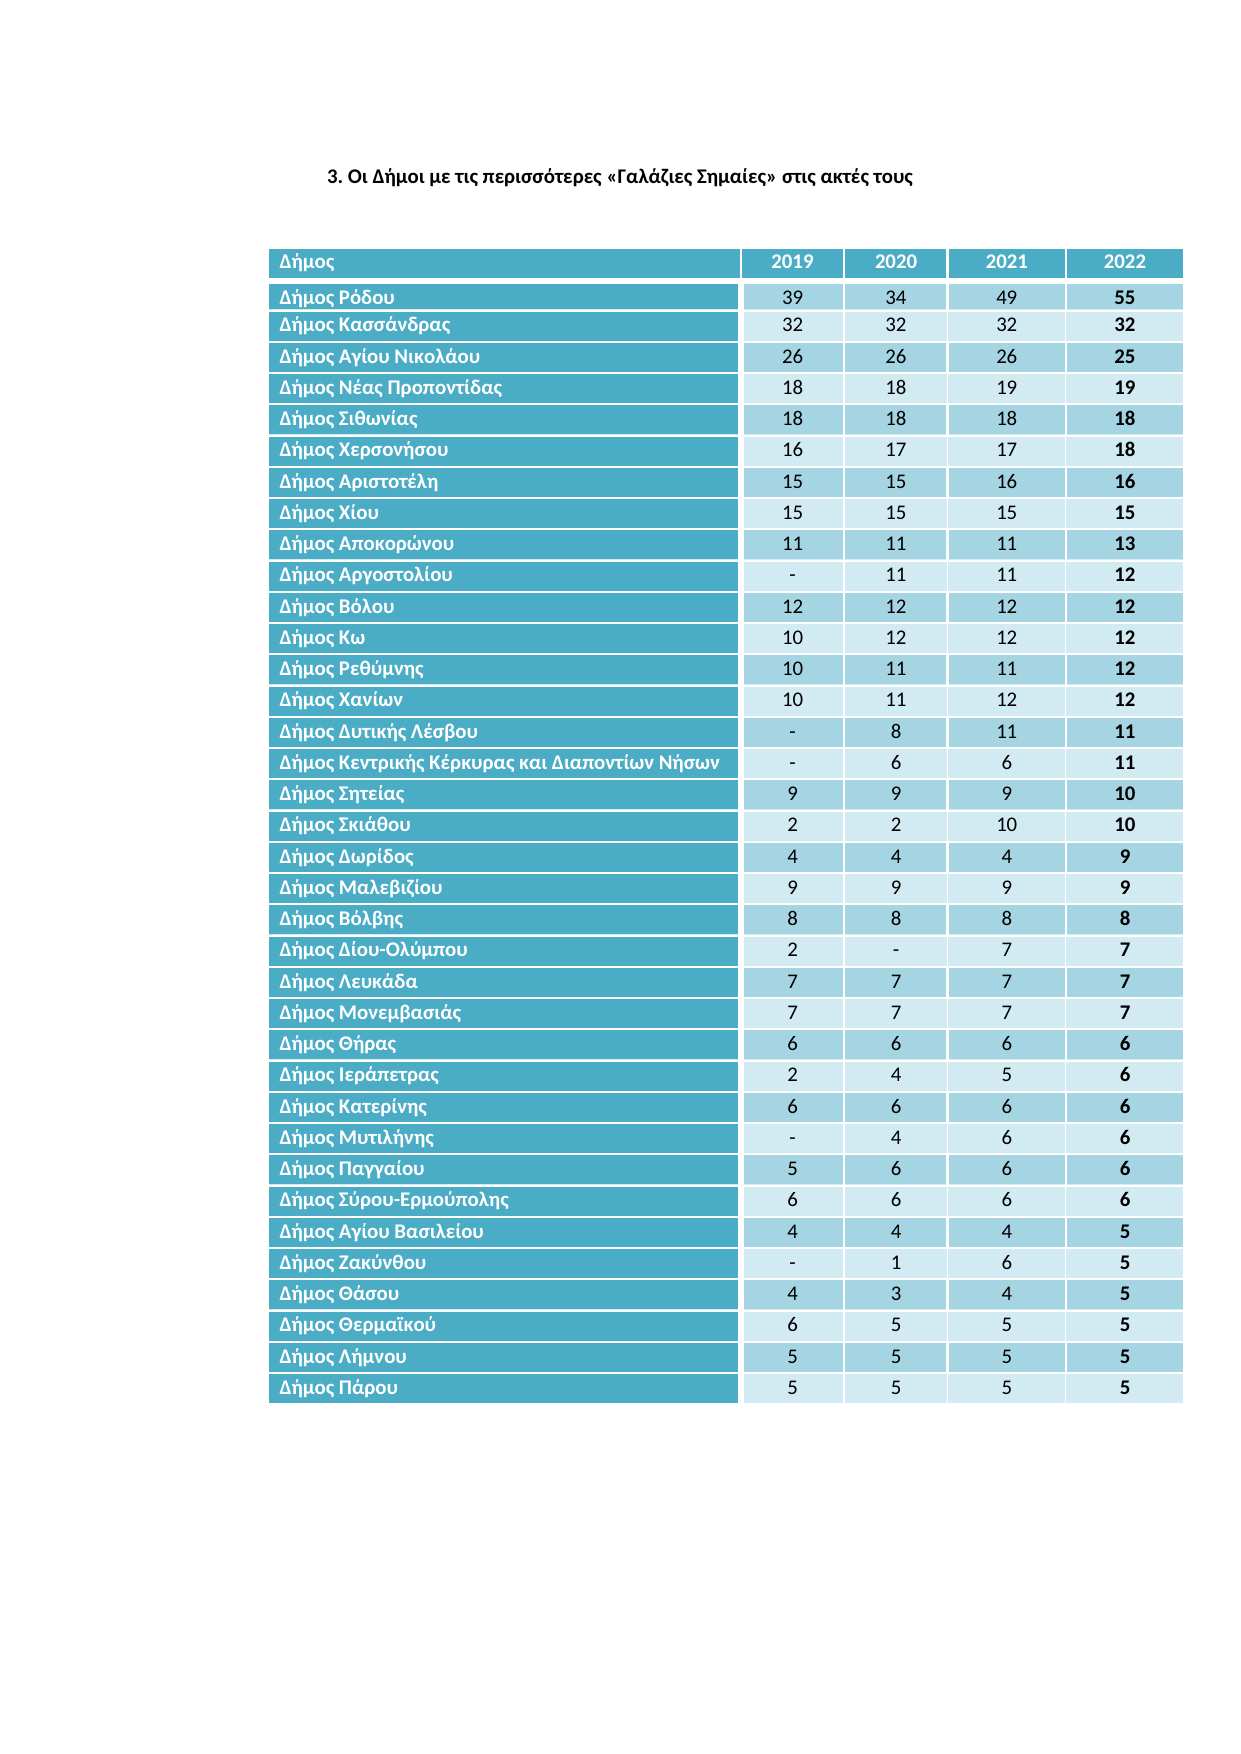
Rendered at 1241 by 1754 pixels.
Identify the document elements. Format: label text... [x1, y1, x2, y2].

table_cell Δήμος Βόλου [269, 593, 738, 622]
table_cell 9 [948, 874, 1065, 903]
table_cell Δήμος Χανίων [269, 687, 738, 716]
table_cell 10 [744, 655, 843, 684]
table_cell 18 [744, 374, 843, 403]
table_cell Δήμος Δωρίδος [269, 843, 738, 872]
table_cell 11 [845, 562, 947, 591]
table_cell Δήμος Μονεμβασιάς [269, 999, 738, 1028]
table_cell 5 [845, 1312, 947, 1341]
table_cell 11 [1066, 749, 1183, 778]
table_cell Δήμος Αποκορώνου [269, 530, 738, 559]
table_cell - [744, 1249, 843, 1278]
table_cell 6 [744, 1312, 843, 1341]
table_cell 26 [949, 343, 1065, 372]
table_cell 49 [949, 284, 1065, 309]
table_cell 12 [948, 624, 1065, 653]
table_cell 6 [949, 1155, 1065, 1184]
table_cell Δήμος Θάσου [269, 1280, 738, 1309]
table_cell 18 [1067, 405, 1183, 434]
table_cell 5 [949, 1343, 1065, 1372]
table_cell 15 [948, 499, 1065, 528]
table_cell 6 [1066, 1062, 1183, 1091]
table_cell 11 [949, 718, 1065, 747]
table_cell Δήμος Ζακύνθου [269, 1249, 738, 1278]
table_cell 11 [744, 530, 843, 559]
table_cell Δήμος Αγίου Νικολάου [269, 343, 738, 372]
table_cell 12 [845, 593, 946, 622]
table_cell 12 [949, 593, 1065, 622]
table_cell 11 [949, 530, 1065, 559]
table_cell 7 [949, 968, 1065, 997]
table_cell Δήμος Δίου-Ολύμπου [269, 937, 738, 966]
table_cell 6 [1066, 1187, 1183, 1216]
table_cell Δήμος Κασσάνδρας [269, 312, 738, 341]
table_cell Δήμος Ρεθύμνης [269, 655, 738, 684]
table_cell 6 [1066, 1124, 1183, 1153]
table_cell 32 [948, 312, 1065, 341]
table_cell 4 [744, 1218, 843, 1247]
table_cell Δήμος Βόλβης [269, 905, 738, 934]
table_cell 9 [744, 874, 843, 903]
table_cell Δήμος Θερμαϊκού [269, 1312, 738, 1341]
table_cell 12 [1066, 687, 1183, 716]
table_cell 12 [845, 624, 947, 653]
table_cell 4 [949, 1280, 1065, 1309]
table_cell 6 [744, 1093, 843, 1122]
table_cell 6 [949, 1030, 1065, 1059]
table_cell Δήμος Αριστοτέλη [269, 468, 738, 497]
table_cell - [744, 718, 843, 747]
table_cell 6 [845, 1155, 946, 1184]
table_cell Δήμος Λήμνου [269, 1343, 738, 1372]
table_cell 5 [744, 1343, 843, 1372]
table_cell 5 [948, 1062, 1065, 1091]
table_cell 3 [845, 1280, 946, 1309]
table_cell - [744, 1124, 843, 1153]
table_cell 5 [1067, 1218, 1183, 1247]
table_cell 15 [744, 468, 843, 497]
table_cell 9 [1066, 874, 1183, 903]
table_cell 18 [949, 405, 1065, 434]
table_cell 9 [1067, 843, 1183, 872]
table_cell 5 [1066, 1249, 1183, 1278]
table_cell 8 [744, 905, 843, 934]
table_cell 6 [845, 1187, 947, 1216]
table_header 2019 [742, 249, 843, 278]
table_cell 12 [1067, 655, 1183, 684]
table_cell 5 [1066, 1312, 1183, 1341]
table_cell 6 [1067, 1155, 1183, 1184]
table_cell 16 [744, 437, 843, 466]
table_cell 6 [948, 1249, 1065, 1278]
table_cell Δήμος Χερσονήσου [269, 437, 738, 466]
table_cell 12 [744, 593, 843, 622]
table_cell 9 [845, 874, 947, 903]
table_cell 4 [845, 843, 946, 872]
table_header 2020 [845, 249, 946, 278]
table_cell 2 [744, 937, 843, 966]
table_cell 12 [948, 687, 1065, 716]
table_cell 32 [1066, 312, 1183, 341]
table_cell 18 [845, 405, 946, 434]
table_cell 11 [845, 687, 947, 716]
table_cell 8 [1067, 905, 1183, 934]
table_cell Δήμος Ρόδου [269, 284, 738, 309]
table_cell 32 [744, 312, 843, 341]
table_cell 10 [1067, 780, 1183, 809]
table_cell Δήμος Δυτικής Λέσβου [269, 718, 738, 747]
table_cell 7 [845, 968, 946, 997]
table_cell Δήμος Σκιάθου [269, 812, 738, 841]
table_cell 6 [1067, 1093, 1183, 1122]
table_cell 11 [845, 530, 946, 559]
table_cell 4 [744, 1280, 843, 1309]
table_cell Δήμος Θήρας [269, 1030, 738, 1059]
table_cell 8 [845, 905, 946, 934]
table_cell 6 [949, 1093, 1065, 1122]
table_cell 13 [1067, 530, 1183, 559]
table_cell 6 [1067, 1030, 1183, 1059]
table_cell 7 [1067, 968, 1183, 997]
table_cell 25 [1067, 343, 1183, 372]
table_cell 5 [744, 1155, 843, 1184]
table_header 2021 [949, 249, 1065, 278]
table_cell 7 [948, 999, 1065, 1028]
table_cell 4 [845, 1218, 946, 1247]
table_cell 7 [1066, 999, 1183, 1028]
table_cell 6 [845, 1030, 946, 1059]
table_cell 7 [948, 937, 1065, 966]
table_cell 15 [1066, 499, 1183, 528]
table_cell 39 [744, 284, 843, 309]
table_cell 12 [1066, 562, 1183, 591]
table_header Δήμος [269, 249, 740, 278]
table_cell 7 [845, 999, 947, 1028]
table_cell 6 [845, 749, 947, 778]
table_cell 17 [948, 437, 1065, 466]
table_cell 5 [1067, 1343, 1183, 1372]
table_cell 18 [1066, 437, 1183, 466]
table_cell 5 [1067, 1280, 1183, 1309]
table_cell 2 [744, 1062, 843, 1091]
table_cell - [845, 937, 947, 966]
table_cell 12 [1067, 593, 1183, 622]
table_cell Δήμος Αργοστολίου [269, 562, 738, 591]
table_cell 8 [949, 905, 1065, 934]
table_cell Δήμος Σύρου-Ερμούπολης [269, 1187, 738, 1216]
table_cell 11 [948, 562, 1065, 591]
table_cell 4 [744, 843, 843, 872]
table_cell Δήμος Κεντρικής Κέρκυρας και Διαποντίων Νήσων [269, 749, 738, 778]
table_cell 26 [845, 343, 946, 372]
table_cell 6 [845, 1093, 946, 1122]
table_cell Δήμος Σητείας [269, 780, 738, 809]
table_cell Δήμος Παγγαίου [269, 1155, 738, 1184]
table_cell 15 [744, 499, 843, 528]
table_cell 10 [1066, 812, 1183, 841]
table_cell Δήμος Μαλεβιζίου [269, 874, 738, 903]
table_cell - [744, 562, 843, 591]
table_cell 11 [1067, 718, 1183, 747]
table_cell Δήμος Χίου [269, 499, 738, 528]
table_cell Δήμος Κατερίνης [269, 1093, 738, 1122]
table_cell 6 [744, 1030, 843, 1059]
table_cell 5 [744, 1374, 843, 1403]
table_cell 5 [1066, 1374, 1183, 1403]
table_cell 12 [1066, 624, 1183, 653]
table_cell 16 [949, 468, 1065, 497]
table_cell 1 [845, 1249, 947, 1278]
table_cell 6 [948, 1187, 1065, 1216]
table_cell 2 [845, 812, 947, 841]
table_cell Δήμος Σιθωνίας [269, 405, 738, 434]
table_cell 7 [1066, 937, 1183, 966]
table_cell - [744, 749, 843, 778]
table_cell 5 [845, 1343, 946, 1372]
table_cell 5 [845, 1374, 947, 1403]
table_cell Δήμος Λευκάδα [269, 968, 738, 997]
table_cell 19 [948, 374, 1065, 403]
table_cell 11 [845, 655, 946, 684]
table_cell 7 [744, 968, 843, 997]
table_cell 15 [845, 468, 946, 497]
table_cell 15 [845, 499, 947, 528]
table_cell 16 [1067, 468, 1183, 497]
table_cell 34 [845, 284, 946, 309]
table_cell 4 [949, 843, 1065, 872]
table_cell 4 [845, 1124, 947, 1153]
table_cell 26 [744, 343, 843, 372]
table_cell 9 [744, 780, 843, 809]
table_cell 5 [948, 1312, 1065, 1341]
table_cell Δήμος Μυτιλήνης [269, 1124, 738, 1153]
table_cell 9 [845, 780, 946, 809]
table_header 2022 [1067, 249, 1183, 278]
table_cell 2 [744, 812, 843, 841]
table_cell 18 [845, 374, 947, 403]
table_cell 7 [744, 999, 843, 1028]
table_cell Δήμος Αγίου Βασιλείου [269, 1218, 738, 1247]
table_cell 10 [948, 812, 1065, 841]
table_cell 4 [845, 1062, 947, 1091]
table_cell 8 [845, 718, 946, 747]
table_cell 6 [744, 1187, 843, 1216]
table_cell 6 [948, 749, 1065, 778]
table_cell 10 [744, 624, 843, 653]
table_cell Δήμος Ιεράπετρας [269, 1062, 738, 1091]
table_cell Δήμος Πάρου [269, 1374, 738, 1403]
table_cell 19 [1066, 374, 1183, 403]
table_cell 6 [948, 1124, 1065, 1153]
table_cell 32 [845, 312, 947, 341]
table_cell 11 [949, 655, 1065, 684]
text 3. Οι Δήμοι με τις περισσότερες «Γαλάζιες Σημαίες» στις ακτές τους [187, 163, 1053, 189]
table_cell 4 [949, 1218, 1065, 1247]
table_cell 9 [949, 780, 1065, 809]
table_cell 5 [948, 1374, 1065, 1403]
table_cell 17 [845, 437, 947, 466]
table_cell 18 [744, 405, 843, 434]
table_cell Δήμος Κω [269, 624, 738, 653]
table_cell 10 [744, 687, 843, 716]
table_cell Δήμος Νέας Προποντίδας [269, 374, 738, 403]
table_cell 55 [1067, 284, 1183, 309]
